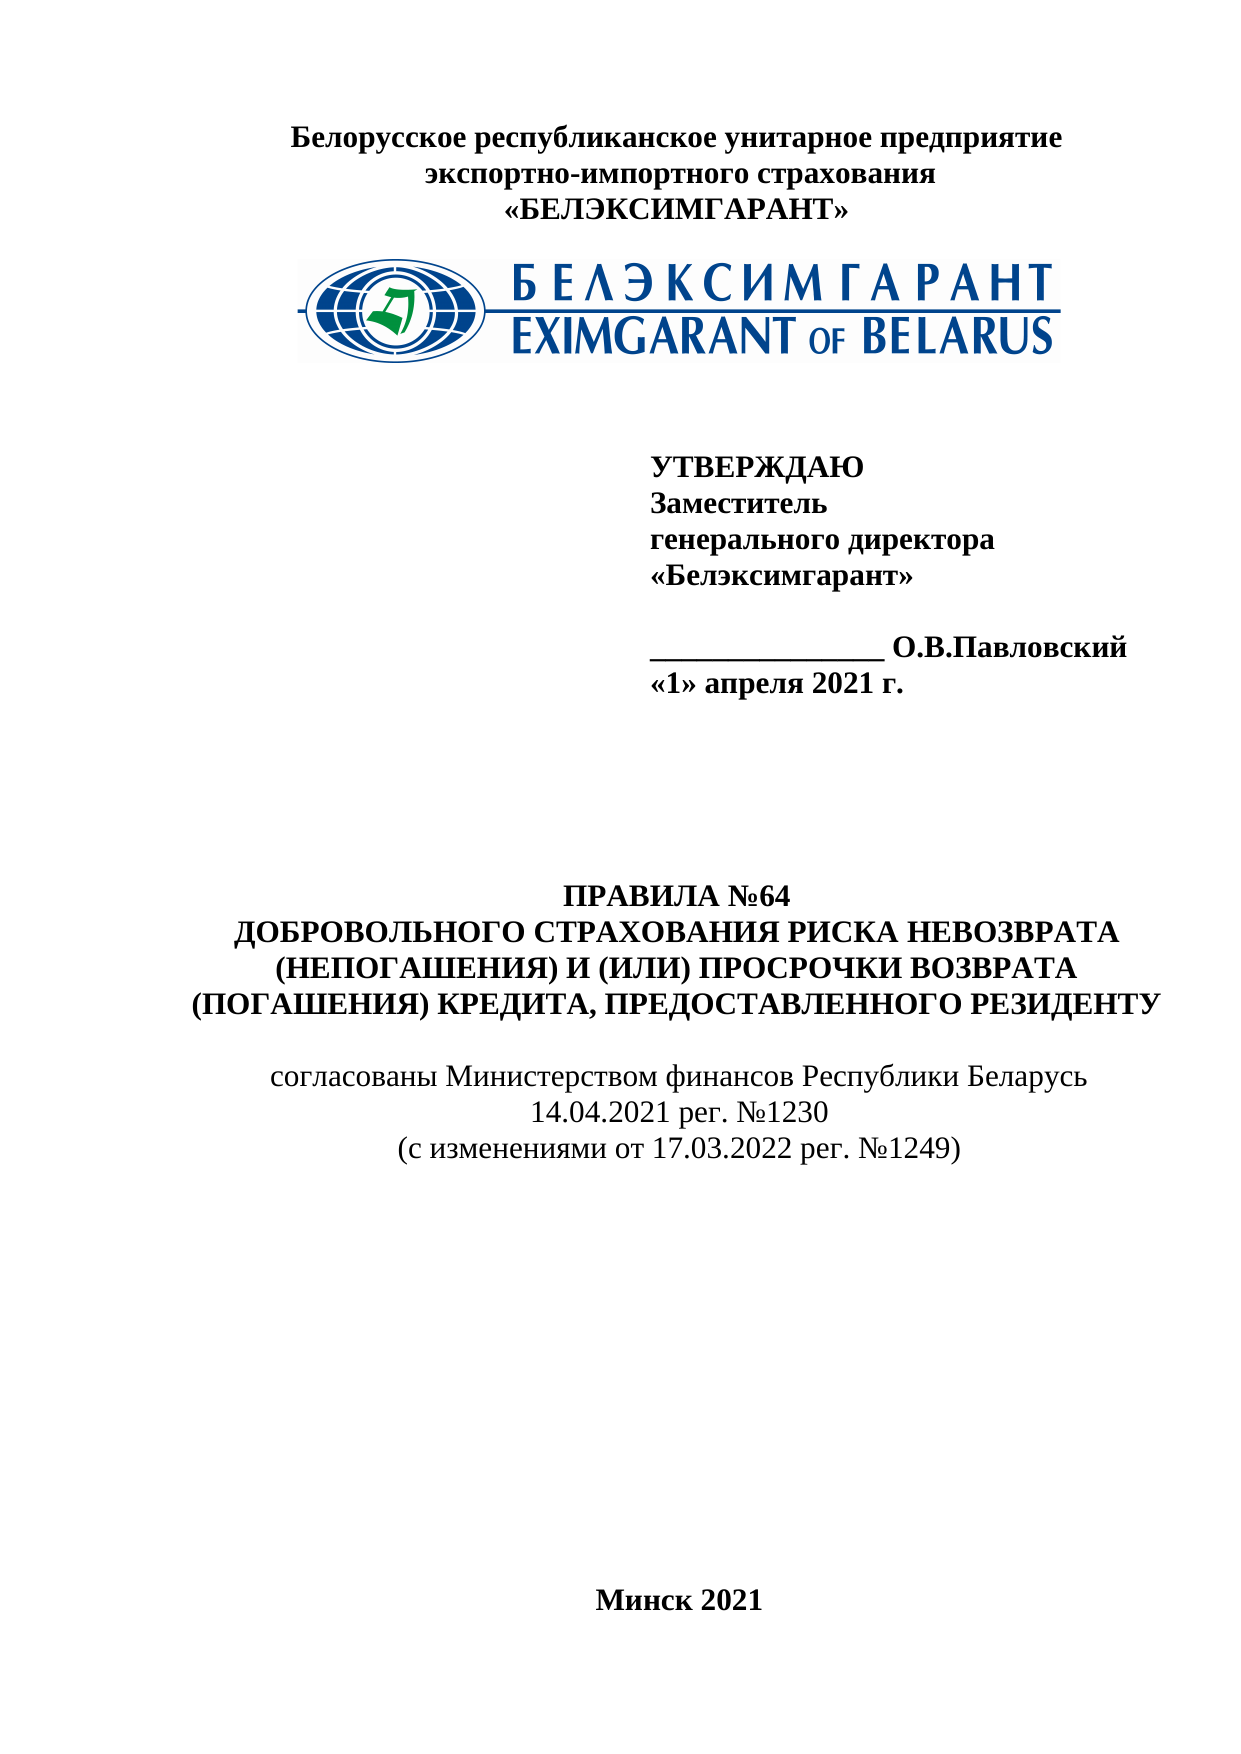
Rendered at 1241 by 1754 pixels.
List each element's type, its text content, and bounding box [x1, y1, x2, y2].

text ПРАВИЛА №64 [177, 878, 1176, 913]
text 14.04.2021 рег. №1230 [177, 1093, 1181, 1129]
text Заместитель [650, 485, 1181, 521]
text «1» апреля 2021 г. [650, 664, 1181, 700]
text (с изменениями от 17.03.2022 рег. №1249) [177, 1129, 1181, 1165]
text _______________ О.В.Павловский [650, 628, 1181, 664]
text экспортно-импортного страхования [177, 154, 1176, 190]
text УТВЕРЖДАЮ [650, 449, 1181, 485]
picture [297, 259, 1061, 363]
text согласованы Министерством финансов Республики Беларусь [177, 1057, 1181, 1093]
text «Белэксимгарант» [650, 557, 1181, 592]
text Минск 2021 [177, 1581, 1181, 1617]
text добровольного страхования риска НЕВОЗВРАТА (НЕПОГАШЕНИЯ) И (ИЛИ) ПРОСРОЧКИ ВОЗВРАТА (ПОГАШЕНИЯ) КРЕДИТА, ПРЕДОСТАВЛЕННОГО РЕЗИДЕНТУ [177, 913, 1176, 1021]
text «БЕЛЭКСИМГАРАНТ» [177, 190, 1176, 226]
text генерального директора [650, 521, 1181, 557]
text Белорусское республиканское унитарное предприятие [177, 118, 1176, 154]
